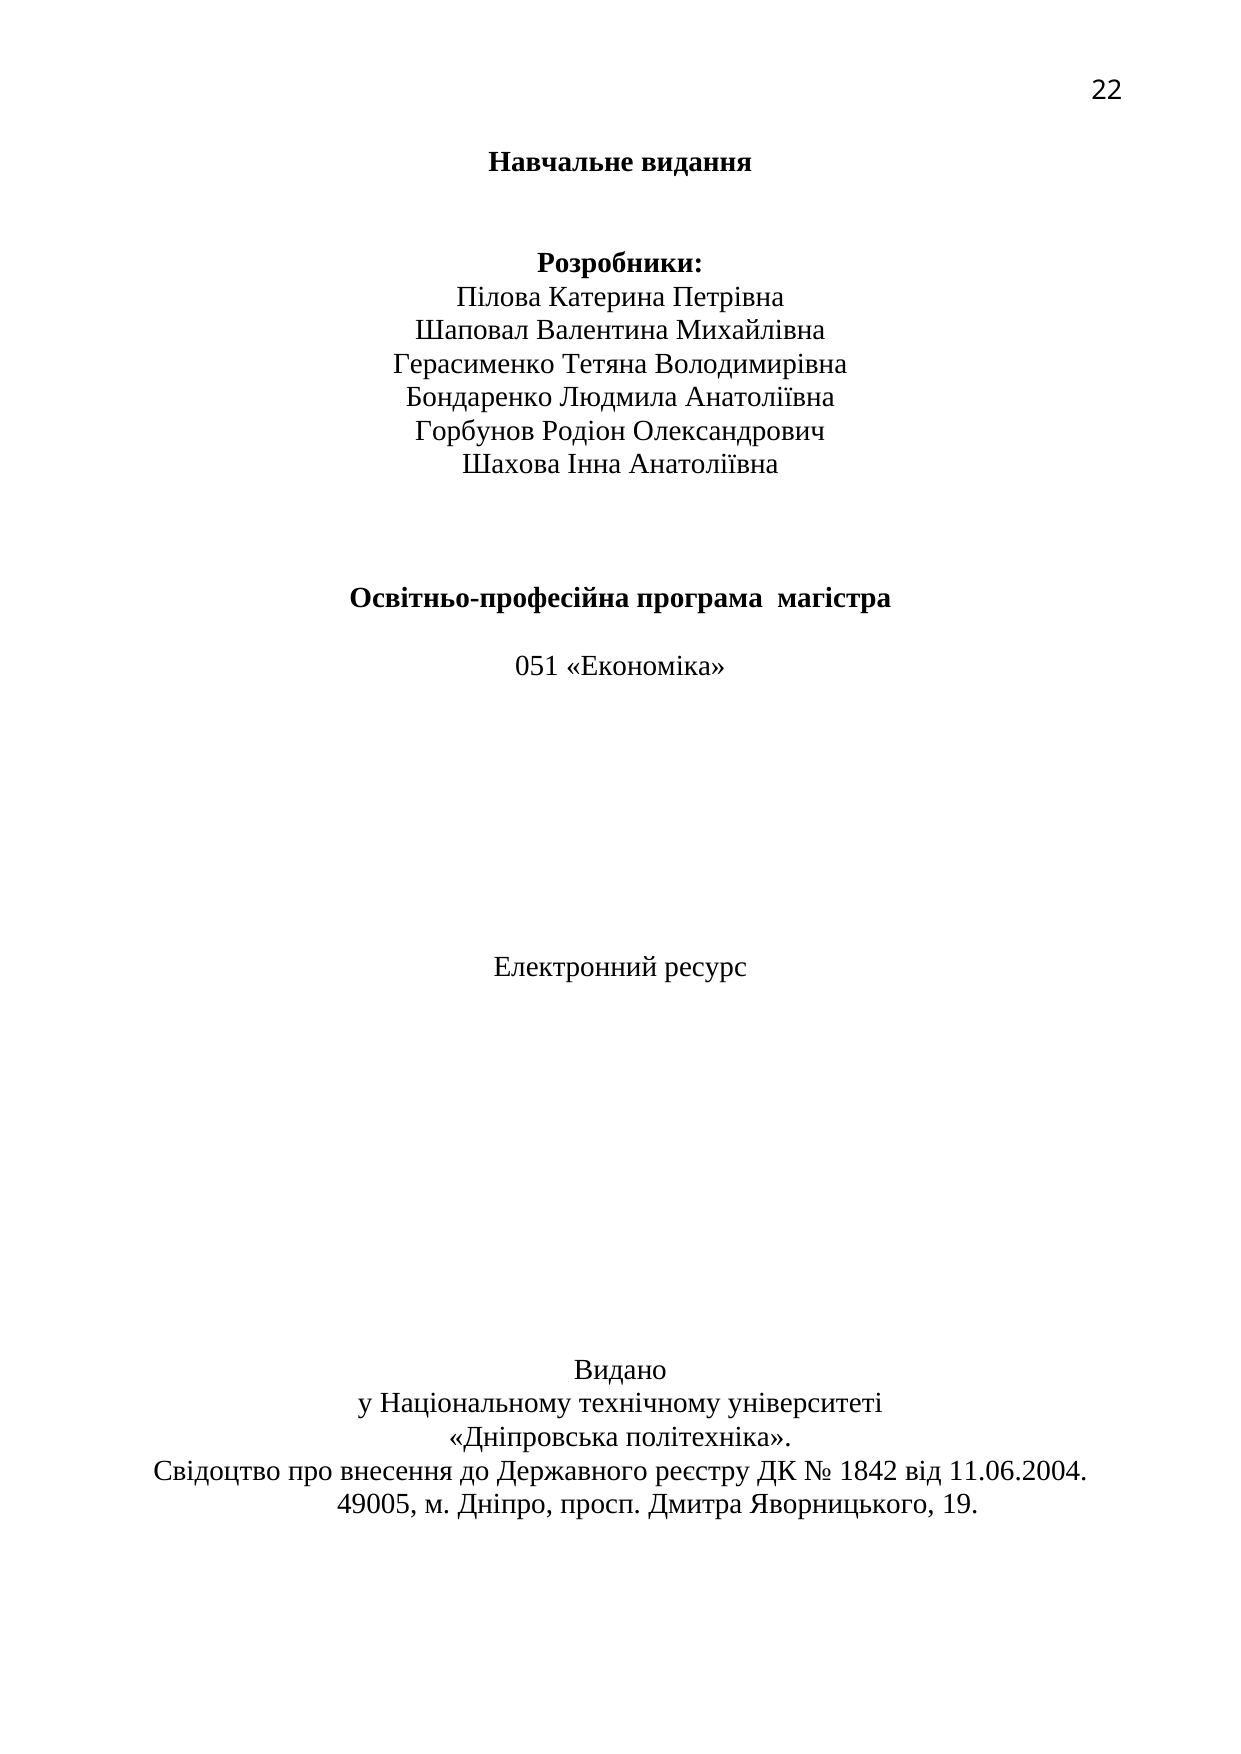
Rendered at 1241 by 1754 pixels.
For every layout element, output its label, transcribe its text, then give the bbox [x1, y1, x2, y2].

text Освітньо-професійна програма магістра [118, 581, 1122, 614]
text Розробники: [118, 245, 1122, 279]
text Шахова Інна Анатоліївна [118, 446, 1122, 480]
text Видано [118, 1352, 1122, 1386]
text Бондаренко Людмила Анатоліївна [118, 379, 1122, 413]
text Шаповал Валентина Михайлівна [118, 312, 1122, 346]
text Свідоцтво про внесення до Державного реєстру ДК № 1842 від 11.06.2004. [118, 1453, 1122, 1486]
text 051 «Економіка» [118, 648, 1122, 681]
text «Дніпровська політехніка». [118, 1419, 1122, 1453]
text Герасименко Тетяна Володимирівна [118, 346, 1122, 379]
text Горбунов Родіон Олександрович [118, 413, 1122, 446]
text Навчальне видання [118, 144, 1122, 178]
text Пілова Катерина Петрівна [118, 279, 1122, 312]
text Електронний ресурс [118, 949, 1122, 983]
text у Національному технічному університеті [118, 1386, 1122, 1419]
text 49005, м. Дніпро, просп. Дмитра Яворницького, 19. [118, 1486, 1122, 1520]
